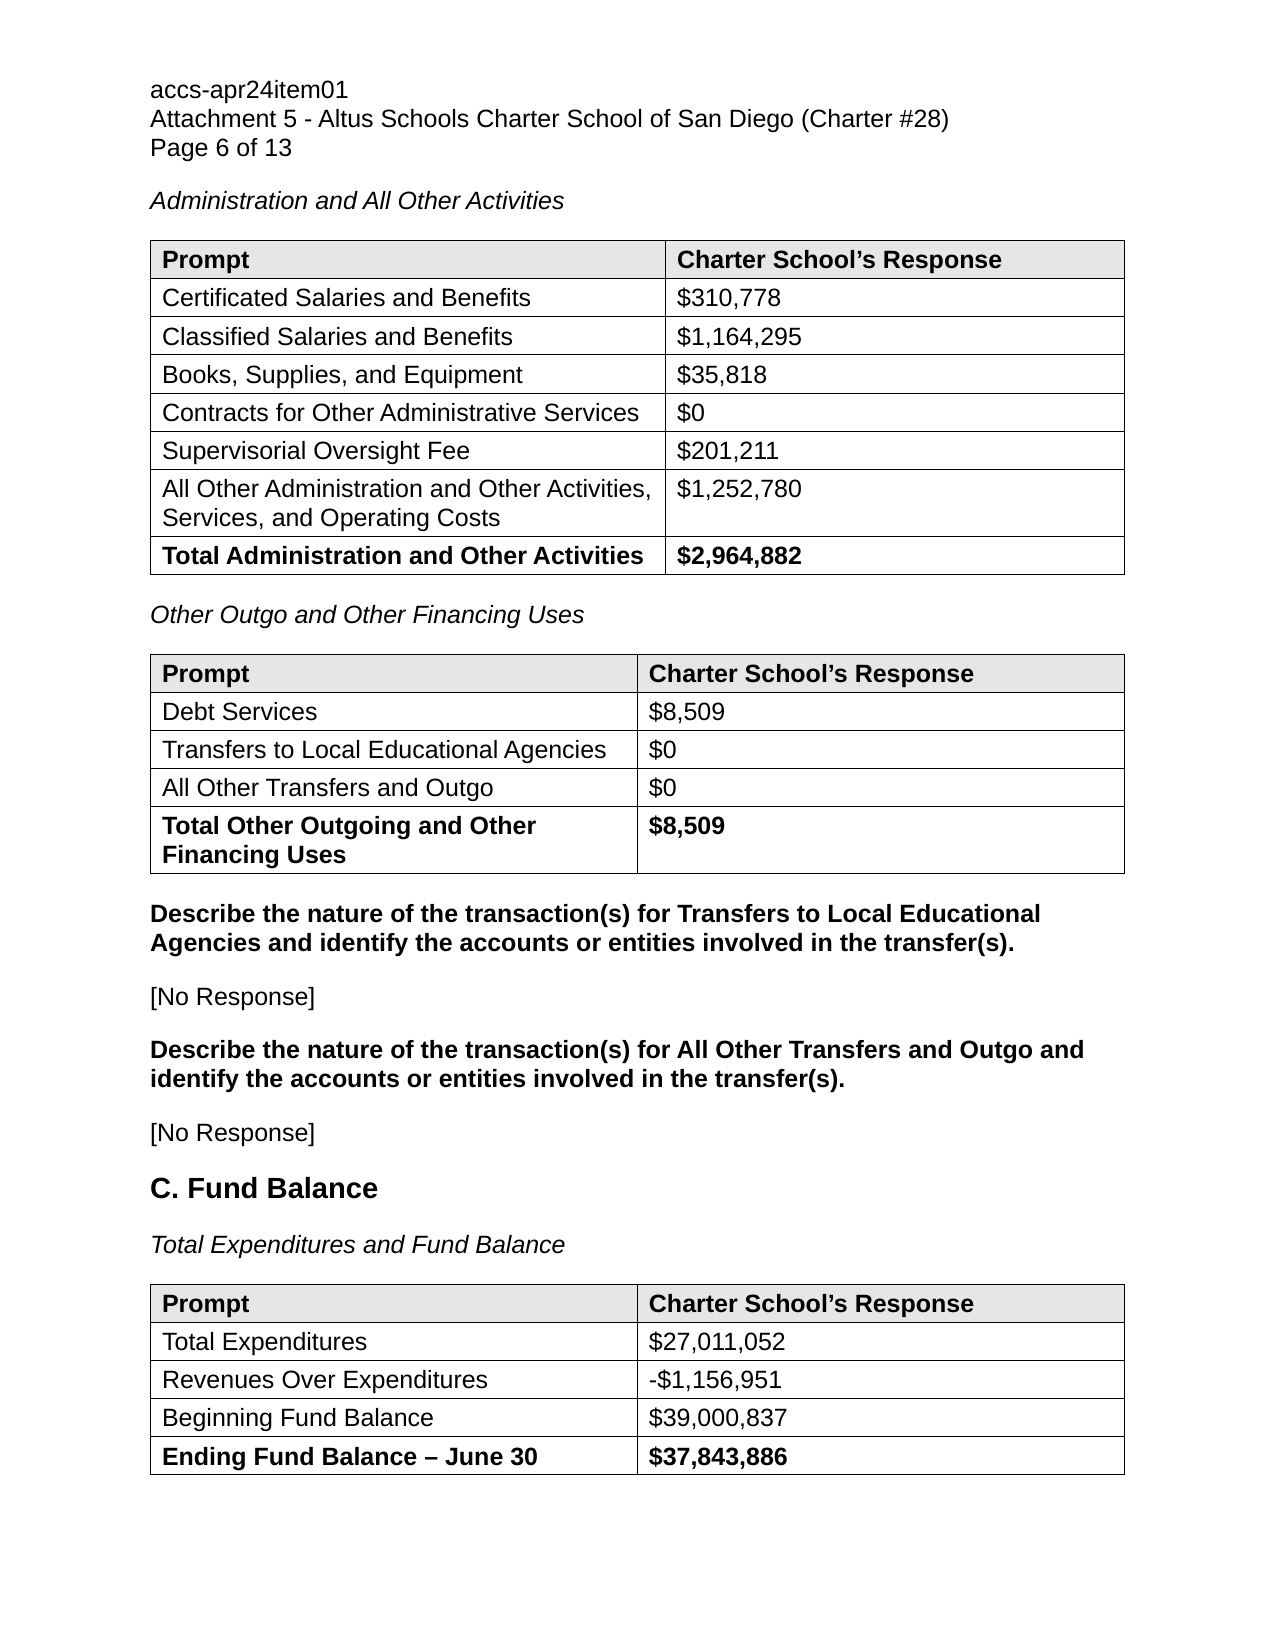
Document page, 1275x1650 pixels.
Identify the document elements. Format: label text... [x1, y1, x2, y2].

text [No Response] [150, 981, 1125, 1010]
table_cell $0 [638, 731, 1124, 768]
table_cell All Other Transfers and Outgo [151, 769, 637, 806]
table_cell $8,509 [638, 807, 1124, 873]
table_cell $39,000,837 [638, 1399, 1124, 1436]
table_cell Total Expenditures [151, 1323, 637, 1360]
table_header Prompt [151, 1285, 637, 1322]
text Administration and All Other Activities [150, 186, 1125, 215]
table_header Charter School’s Response [666, 241, 1124, 278]
table_cell Total Other Outgoing and Other Financing Uses [151, 807, 637, 873]
table_cell -$1,156,951 [638, 1361, 1124, 1398]
table_cell $310,778 [666, 279, 1124, 316]
table_cell $201,211 [666, 432, 1124, 469]
table_cell $27,011,052 [638, 1323, 1124, 1360]
table_cell Total Administration and Other Activities [151, 537, 665, 574]
table_cell Revenues Over Expenditures [151, 1361, 637, 1398]
table_header Charter School’s Response [638, 655, 1124, 692]
table_cell Classified Salaries and Benefits [151, 317, 665, 354]
text Describe the nature of the transaction(s) for All Other Transfers and Outgo and identify the accounts or entities involved in the transfer(s). [150, 1035, 1125, 1093]
table_cell $8,509 [638, 693, 1124, 730]
table_cell $2,964,882 [666, 537, 1124, 574]
table_cell Contracts for Other Administrative Services [151, 394, 665, 431]
table_cell Certificated Salaries and Benefits [151, 279, 665, 316]
table_cell All Other Administration and Other Activities, Services, and Operating Costs [151, 470, 665, 536]
text Describe the nature of the transaction(s) for Transfers to Local Educational Agencies and identify the accounts or entities involved in the transfer(s). [150, 899, 1125, 956]
table_cell $0 [638, 769, 1124, 806]
text Other Outgo and Other Financing Uses [150, 600, 1125, 628]
text Total Expenditures and Fund Balance [150, 1230, 1125, 1259]
table_cell Transfers to Local Educational Agencies [151, 731, 637, 768]
table_header Charter School’s Response [638, 1285, 1124, 1322]
table_cell Beginning Fund Balance [151, 1399, 637, 1436]
table_cell $1,164,295 [666, 317, 1124, 354]
table_cell Supervisorial Oversight Fee [151, 432, 665, 469]
table_cell $37,843,886 [638, 1437, 1124, 1474]
table_header Prompt [151, 655, 637, 692]
table_header Prompt [151, 241, 665, 278]
table_cell Ending Fund Balance – June 30 [151, 1437, 637, 1474]
subtitle C. Fund Balance [150, 1171, 1125, 1205]
table_cell $35,818 [666, 355, 1124, 392]
table_cell $1,252,780 [666, 470, 1124, 536]
text [No Response] [150, 1118, 1125, 1146]
table_cell Books, Supplies, and Equipment [151, 355, 665, 392]
table_cell Debt Services [151, 693, 637, 730]
table_cell $0 [666, 394, 1124, 431]
